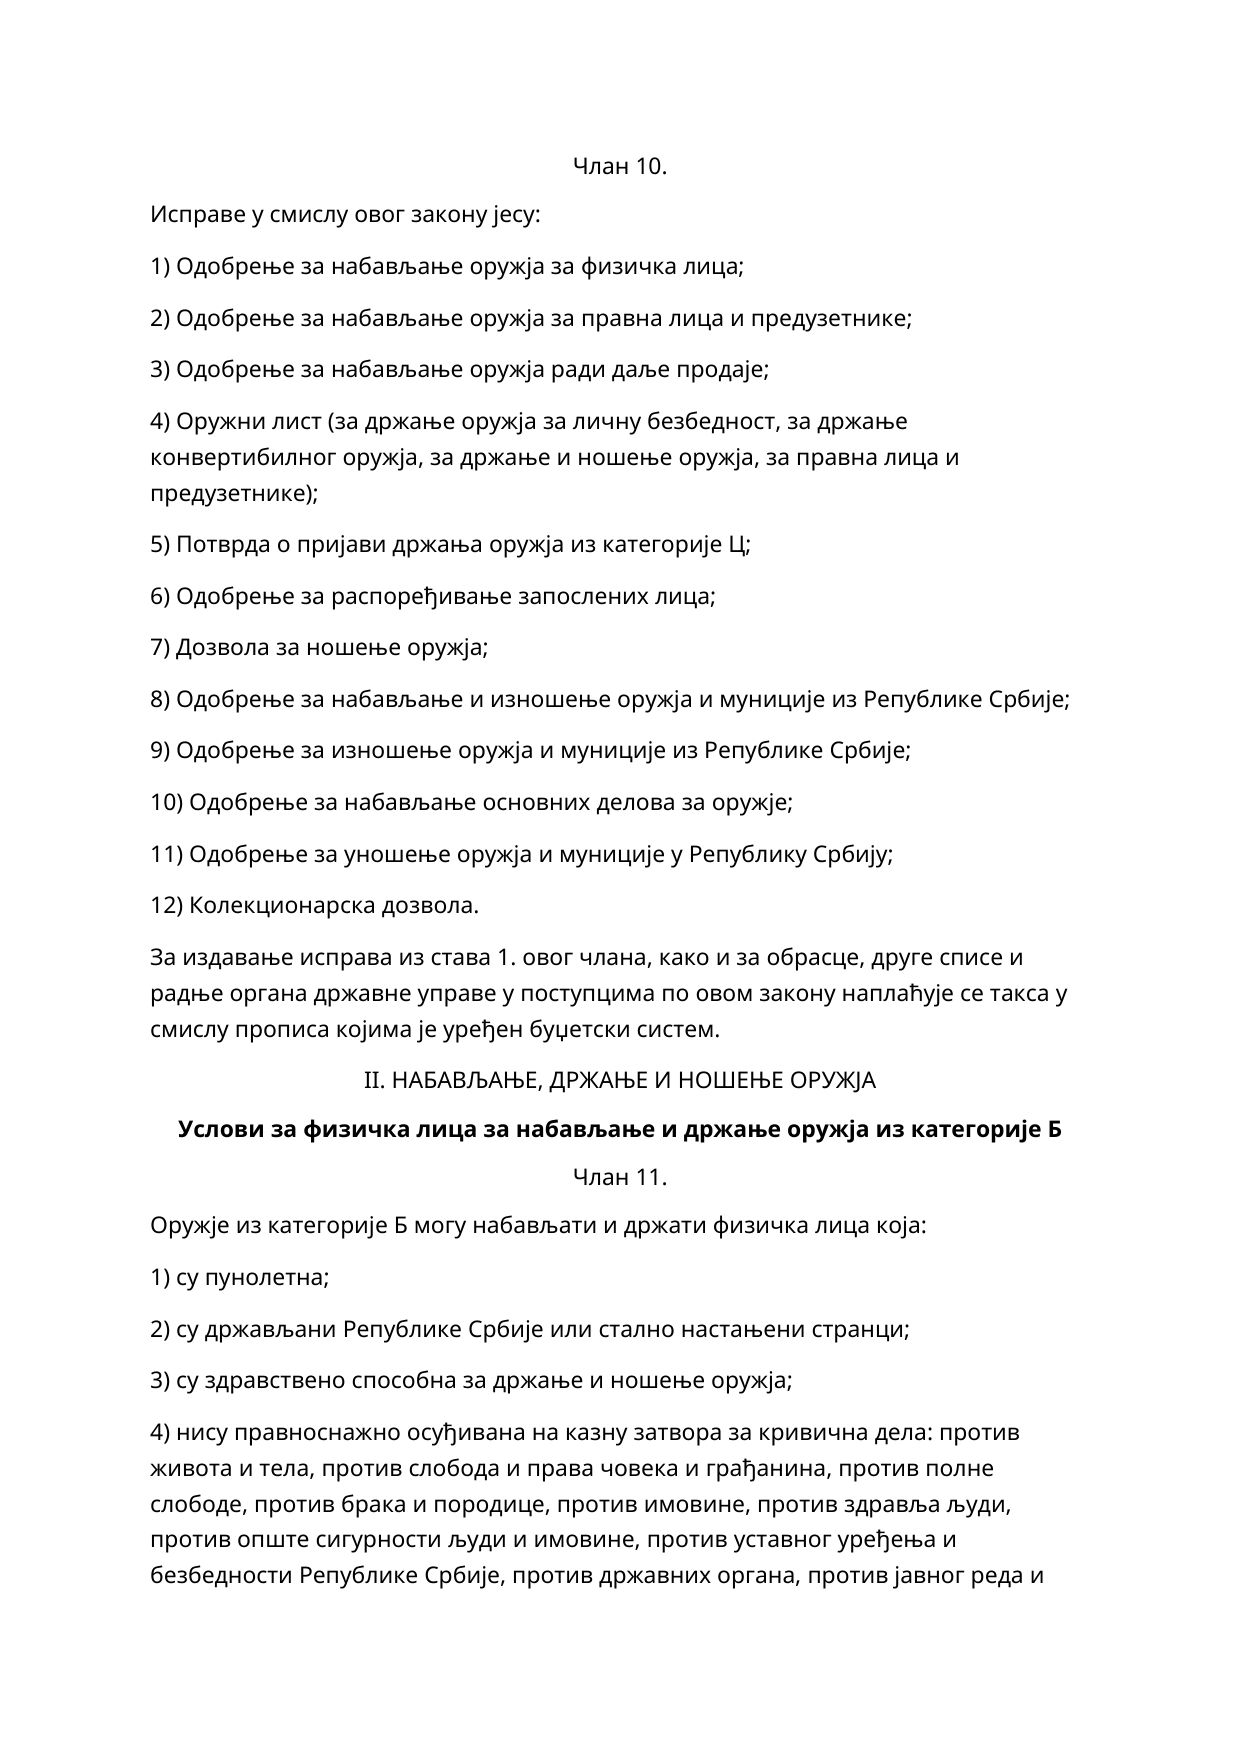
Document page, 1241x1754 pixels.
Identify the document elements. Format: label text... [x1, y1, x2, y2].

text Услови за физичка лица за набављање и држање оружја из категорије Б [150, 1112, 1090, 1144]
text За издавање исправа из става 1. овог члана, како и за обрасце, друге списе и радње органа државне управе у поступцима по овом закону наплаћује се такса у смислу прописа којима је уређен буџетски систем. [150, 941, 1090, 1044]
text 1) су пунолетна; [150, 1261, 1090, 1292]
text 8) Одобрење за набављање и изношење оружја и муниције из Републике Србије; [150, 683, 1090, 714]
text 4) Оружни лист (за држање оружја за личну безбедност, за држање конвертибилног оружја, за држање и ношење оружја, за правна лица и предузетнике); [150, 405, 1090, 508]
text 6) Одобрење за распоређивање запослених лица; [150, 580, 1090, 611]
text 3) Одобрење за набављање оружја ради даље продаје; [150, 353, 1090, 384]
text 7) Дозвола за ношење оружја; [150, 631, 1090, 662]
text Исправе у смислу овог закону јесу: [150, 198, 1090, 230]
text Члан 10. [150, 150, 1090, 181]
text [150, 1416, 1090, 1591]
text 10) Одобрење за набављање основних делова за оружје; [150, 786, 1090, 817]
text 12) Колекционарска дозвола. [150, 889, 1090, 920]
text 5) Потврда о пријави држања оружја из категорије Ц; [150, 528, 1090, 559]
text Члан 11. [150, 1161, 1090, 1192]
text 9) Одобрење за изношење оружја и муниције из Републике Србије; [150, 734, 1090, 766]
text II. НАБАВЉАЊЕ, ДРЖАЊЕ И НОШЕЊЕ ОРУЖЈА [150, 1064, 1090, 1095]
text 2) Одобрење за набављање оружја за правна лица и предузетнике; [150, 302, 1090, 333]
text 3) су здравствено способна за држање и ношење оружја; [150, 1364, 1090, 1395]
text 1) Одобрење за набављање оружја за физичка лица; [150, 250, 1090, 281]
text 11) Одобрење за уношење оружја и муниције у Републику Србију; [150, 837, 1090, 869]
text Оружје из категорије Б могу набављати и држати физичка лица која: [150, 1209, 1090, 1241]
text 2) су држављани Републике Србије или стално настањени странци; [150, 1312, 1090, 1344]
